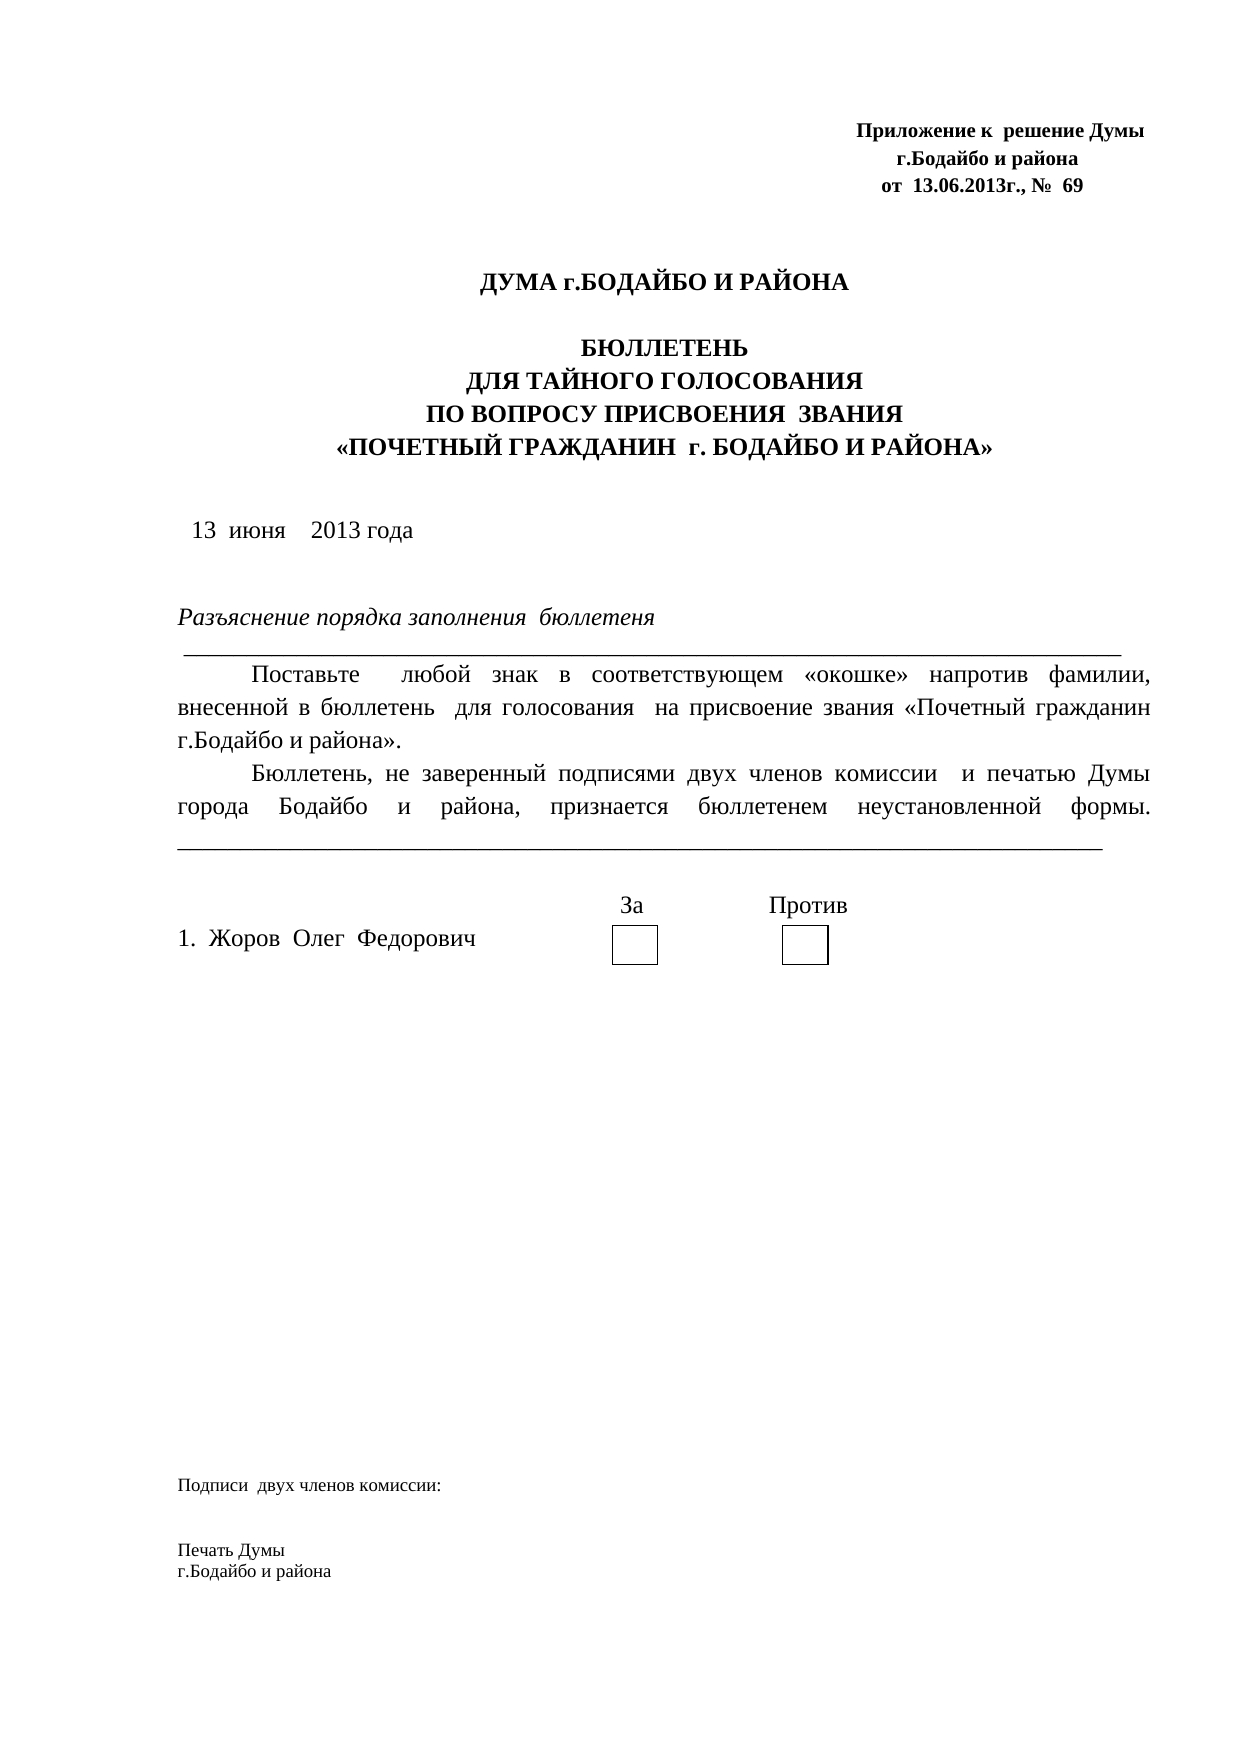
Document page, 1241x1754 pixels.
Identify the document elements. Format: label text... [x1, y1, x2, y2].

text 1. Жоров Олег Федорович [177, 923, 1152, 952]
text г.Бодайбо и района [177, 146, 1152, 170]
text г.Бодайбо и района [177, 1560, 1152, 1582]
text от 13.06.2013г., № 69 [177, 173, 1152, 197]
text ДЛЯ ТАЙНОГО ГОЛОСОВАНИЯ [177, 366, 1152, 395]
text ДУМА г.БОДАЙБО И РАЙОНА [177, 267, 1152, 296]
text Бюллетень, не заверенный подписями двух членов комиссии и печатью Думы города Бодайбо и района, признается бюллетенем неустановленной формы. __________________________________________________________________________ [177, 758, 1152, 853]
text Разъяснение порядка заполнения бюллетеня [177, 602, 1152, 630]
text Печать Думы [177, 1538, 1152, 1560]
text Подписи двух членов комиссии: [177, 1474, 1152, 1495]
text Поставьте любой знак в соответствующем «окошке» напротив фамилии, внесенной в бюллетень для голосования на присвоение звания «Почетный гражданин г.Бодайбо и района». [177, 659, 1152, 754]
text ПО ВОПРОСУ ПРИСВОЕНИЯ ЗВАНИЯ [177, 399, 1152, 428]
text «ПОЧЕТНЫЙ ГРАЖДАНИН г. БОДАЙБО И РАЙОНА» [177, 432, 1152, 461]
text БЮЛЛЕТЕНЬ [177, 333, 1152, 362]
text Приложение к решение Думы [177, 118, 1152, 142]
text За Против [177, 890, 1152, 919]
text 13 июня 2013 года [177, 515, 1152, 544]
text ___________________________________________________________________________ [177, 630, 1152, 659]
